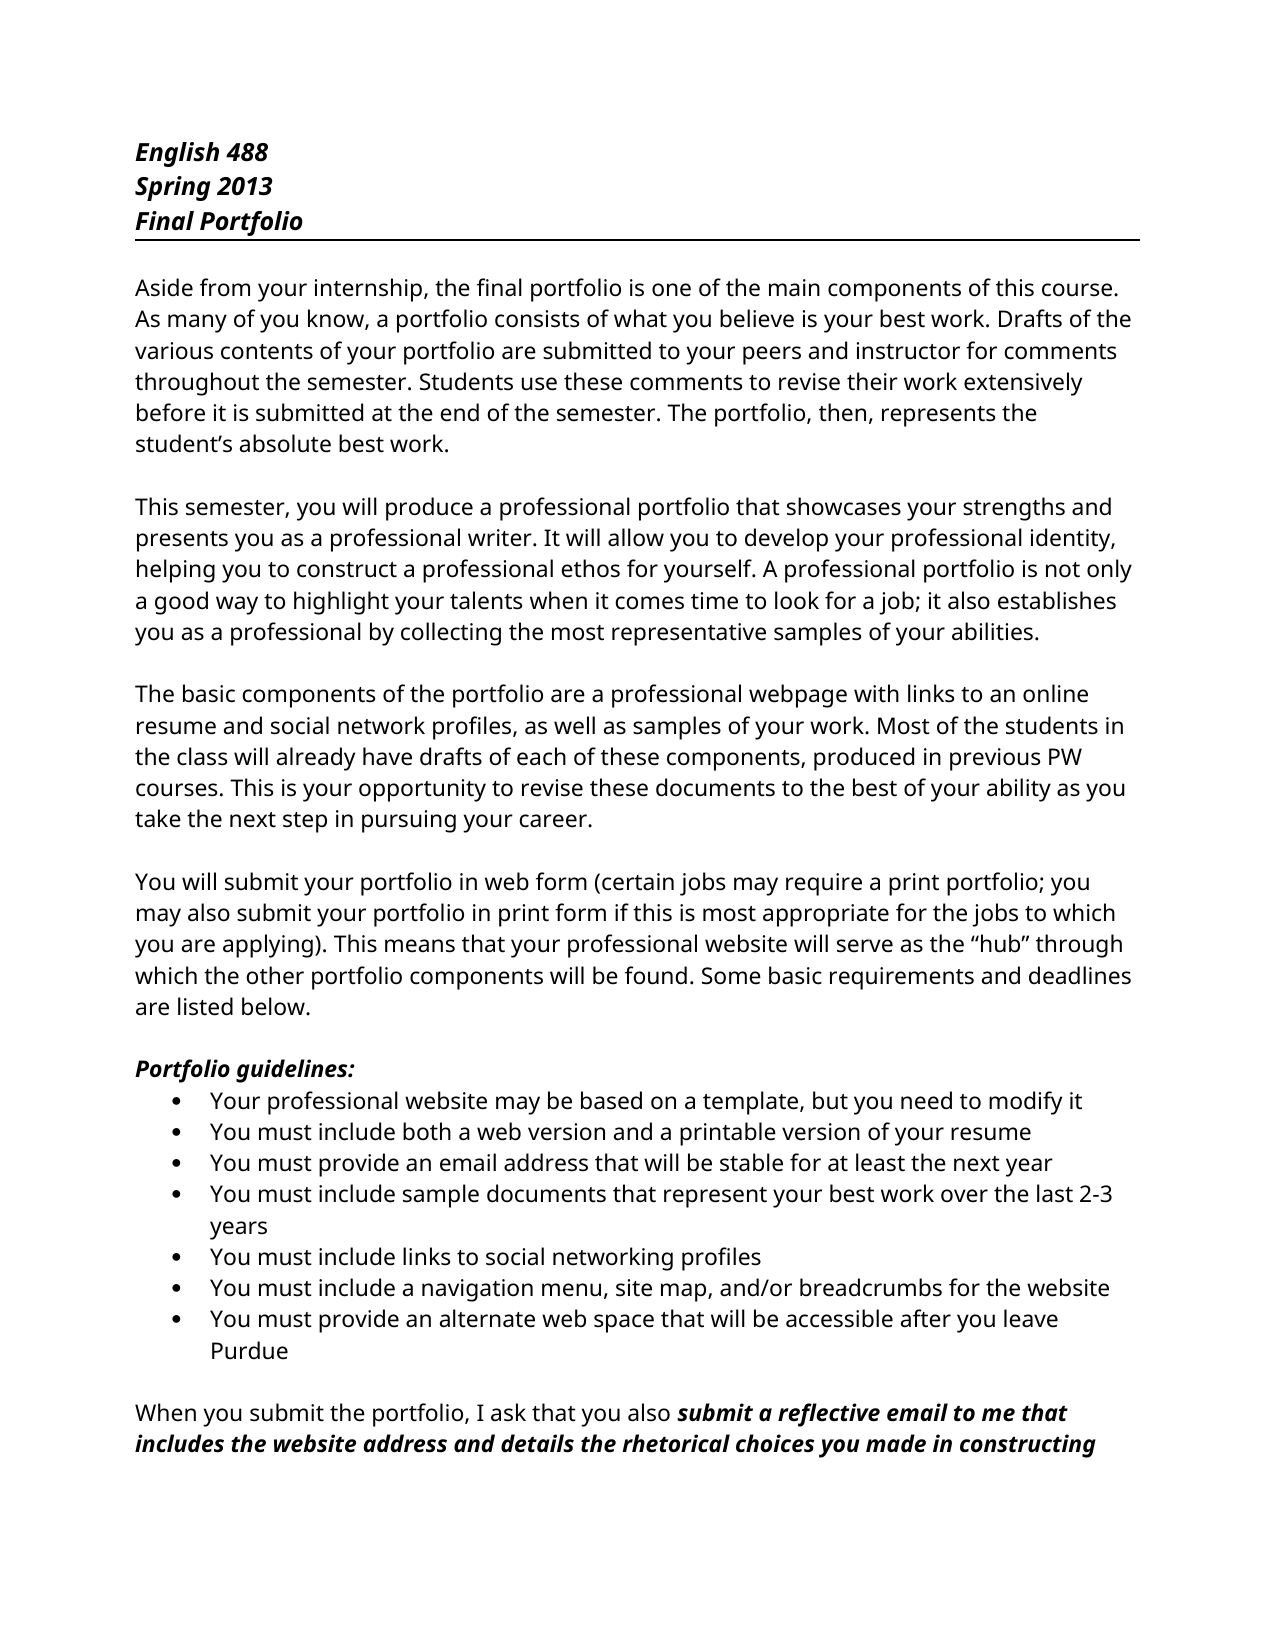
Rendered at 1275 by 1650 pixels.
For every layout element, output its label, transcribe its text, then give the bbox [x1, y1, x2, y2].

text English 488 [135, 135, 1140, 169]
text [135, 1397, 1140, 1459]
list You must include a navigation menu, site map, and/or breadcrumbs for the website [172, 1272, 1140, 1303]
text Portfolio guidelines: [135, 1053, 1140, 1084]
text Aside from your internship, the final portfolio is one of the main components of this course. As many of you know, a portfolio consists of what you believe is your best work. Drafts of the various contents of your portfolio are submitted to your peers and instructor for comments throughout the semester. Students use these comments to revise their work extensively before it is submitted at the end of the semester. The portfolio, then, represents the student’s absolute best work. [135, 272, 1140, 459]
list You must include sample documents that represent your best work over the last 2-3 years [172, 1178, 1140, 1241]
subtitle Final Portfolio [135, 203, 1140, 239]
text Spring 2013 [135, 169, 1140, 203]
list Your professional website may be based on a template, but you need to modify it [172, 1084, 1140, 1116]
list You must provide an email address that will be stable for at least the next year [172, 1147, 1140, 1178]
list You must include links to social networking profiles [172, 1241, 1140, 1272]
text You will submit your portfolio in web form (certain jobs may require a print portfolio; you may also submit your portfolio in print form if this is most appropriate for the jobs to which you are applying). This means that your professional website will serve as the “hub” through which the other portfolio components will be found. Some basic requirements and deadlines are listed below. [135, 866, 1140, 1022]
list You must include both a web version and a printable version of your resume [172, 1116, 1140, 1147]
list You must provide an alternate web space that will be accessible after you leave Purdue [172, 1303, 1140, 1366]
text This semester, you will produce a professional portfolio that showcases your strengths and presents you as a professional writer. It will allow you to develop your professional identity, helping you to construct a professional ethos for yourself. A professional portfolio is not only a good way to highlight your talents when it comes time to look for a job; it also establishes you as a professional by collecting the most representative samples of your abilities. [135, 491, 1140, 647]
text The basic components of the portfolio are a professional webpage with links to an online resume and social network profiles, as well as samples of your work. Most of the students in the class will already have drafts of each of these components, produced in previous PW courses. This is your opportunity to revise these documents to the best of your ability as you take the next step in pursuing your career. [135, 678, 1140, 834]
